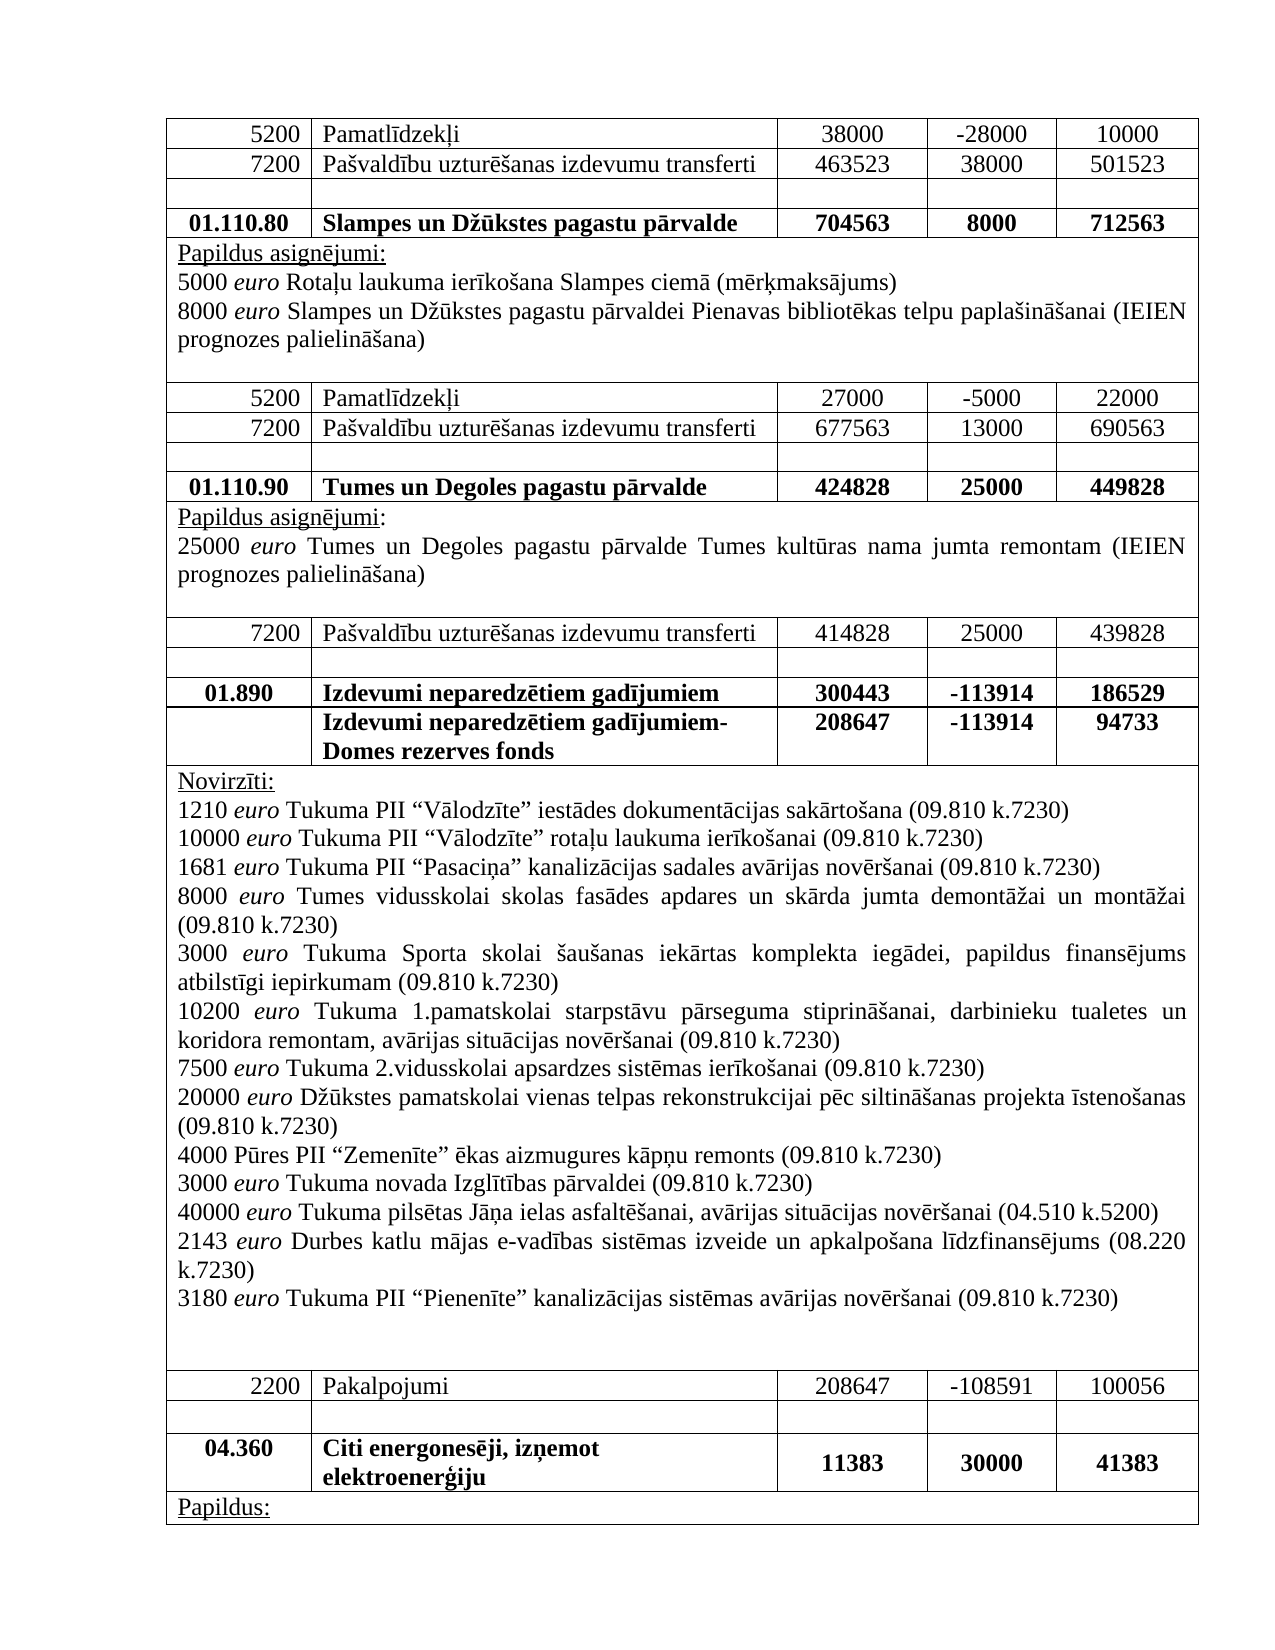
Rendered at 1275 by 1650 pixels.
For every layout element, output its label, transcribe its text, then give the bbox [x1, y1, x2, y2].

table_cell [167, 179, 311, 207]
table_cell 414828 [778, 618, 927, 647]
table_cell 501523 [1057, 149, 1198, 178]
table_cell Pašvaldību uzturēšanas izdevumu transferti [312, 149, 777, 178]
table_cell [167, 648, 311, 677]
table_cell Pamatlīdzekļi [312, 383, 777, 412]
table_cell [928, 648, 1056, 677]
table_cell Slampes un Džūkstes pagastu pārvalde [312, 209, 777, 237]
table_cell 208647 [778, 1371, 927, 1399]
table_cell 41383 [1057, 1434, 1198, 1491]
table_cell 5200 [167, 383, 311, 412]
table_cell [778, 1401, 927, 1432]
table_cell [1057, 648, 1198, 677]
table_cell 38000 [778, 119, 927, 148]
table_cell [778, 648, 927, 677]
table_cell 25000 [928, 618, 1056, 647]
table_cell 94733 [1057, 708, 1198, 765]
table_cell [1057, 179, 1198, 207]
table_cell 7200 [167, 413, 311, 442]
table_cell -113914 [928, 678, 1056, 706]
table_cell 463523 [778, 149, 927, 178]
table_cell 01.110.90 [167, 472, 311, 501]
table_cell Novirzīti: 1210 euro Tukuma PII “Vālodzīte” iestādes dokumentācijas sakārtošana (09.810 k.7230) 10000 euro Tukuma PII “Vālodzīte” rotaļu laukuma ierīkošanai (09.810 k.7230) 1681 euro Tukuma PII “Pasaciņa” kanalizācijas sadales avārijas novēršanai (09.810 k.7230) 8000 euro Tumes vidusskolai skolas fasādes apdares un skārda jumta demontāžai un montāžai (09.810 k.7230) 3000 euro Tukuma Sporta skolai šaušanas iekārtas komplekta iegādei, papildus finansējums atbilstīgi iepirkumam (09.810 k.7230) 10200 euro Tukuma 1.pamatskolai starpstāvu pārseguma stiprināšanai, darbinieku tualetes un koridora remontam, avārijas situācijas novēršanai (09.810 k.7230) 7500 euro Tukuma 2.vidusskolai apsardzes sistēmas ierīkošanai (09.810 k.7230) 20000 euro Džūkstes pamatskolai vienas telpas rekonstrukcijai pēc siltināšanas projekta īstenošanas (09.810 k.7230) 4000 Pūres PII “Zemenīte” ēkas aizmugures kāpņu remonts (09.810 k.7230) 3000 euro Tukuma novada Izglītības pārvaldei (09.810 k.7230) 40000 euro Tukuma pilsētas Jāņa ielas asfaltēšanai, avārijas situācijas novēršanai (04.510 k.5200) 2143 euro Durbes katlu mājas e-vadības sistēmas izveide un apkalpošana līdzfinansējums (08.220 k.7230) 3180 euro Tukuma PII “Pienenīte” kanalizācijas sistēmas avārijas novēršanai (09.810 k.7230) [167, 766, 1198, 1370]
table_cell 30000 [928, 1434, 1056, 1491]
table_cell 7200 [167, 149, 311, 178]
table_cell [312, 179, 777, 207]
table_cell Tumes un Degoles pagastu pārvalde [312, 472, 777, 501]
table_cell 712563 [1057, 209, 1198, 237]
table_cell [928, 443, 1056, 471]
table_cell [928, 1401, 1056, 1432]
table_cell 13000 [928, 413, 1056, 442]
table_cell [167, 443, 311, 471]
table_cell 10000 [1057, 119, 1198, 148]
table_cell Pašvaldību uzturēšanas izdevumu transferti [312, 618, 777, 647]
table_cell -113914 [928, 708, 1056, 765]
table_cell 22000 [1057, 383, 1198, 412]
table_cell [1057, 443, 1198, 471]
table_cell Papildus asignējumi: 5000 euro Rotaļu laukuma ierīkošana Slampes ciemā (mērķmaksājums) 8000 euro Slampes un Džūkstes pagastu pārvaldei Pienavas bibliotēkas telpu paplašināšanai (IEIEN prognozes palielināšana) [167, 238, 1198, 382]
table_cell [167, 1401, 311, 1432]
table_cell 2200 [167, 1371, 311, 1399]
table_cell [167, 708, 311, 765]
table_cell 424828 [778, 472, 927, 501]
table_cell 04.360 [167, 1434, 311, 1491]
table_cell 300443 [778, 678, 927, 706]
table_cell [1057, 1401, 1198, 1432]
table_cell 25000 [928, 472, 1056, 501]
table_cell 186529 [1057, 678, 1198, 706]
table_cell 7200 [167, 618, 311, 647]
table_cell Pamatlīdzekļi [312, 119, 777, 148]
table_cell 100056 [1057, 1371, 1198, 1399]
table_cell 8000 [928, 209, 1056, 237]
table_cell 5200 [167, 119, 311, 148]
table_cell [928, 179, 1056, 207]
table_cell [312, 443, 777, 471]
table_cell [312, 648, 777, 677]
table_cell [778, 443, 927, 471]
table_cell 449828 [1057, 472, 1198, 501]
table_cell 677563 [778, 413, 927, 442]
table_cell 704563 [778, 209, 927, 237]
table_cell 690563 [1057, 413, 1198, 442]
table_cell 01.890 [167, 678, 311, 706]
table_cell 208647 [778, 708, 927, 765]
table_cell [778, 179, 927, 207]
table_cell Pašvaldību uzturēšanas izdevumu transferti [312, 413, 777, 442]
table_cell 01.110.80 [167, 209, 311, 237]
table_cell Papildus asignējumi: 25000 euro Tumes un Degoles pagastu pārvalde Tumes kultūras nama jumta remontam (IEIEN prognozes palielināšana) [167, 502, 1198, 617]
table_cell 439828 [1057, 618, 1198, 647]
table_cell -108591 [928, 1371, 1056, 1399]
table_cell -28000 [928, 119, 1056, 148]
table_cell 38000 [928, 149, 1056, 178]
table_cell [312, 1401, 777, 1432]
table_cell Pakalpojumi [312, 1371, 777, 1399]
table_cell 11383 [778, 1434, 927, 1491]
table_cell Izdevumi neparedzētiem gadījumiem [312, 678, 777, 706]
table_cell -5000 [928, 383, 1056, 412]
table_cell Izdevumi neparedzētiem gadījumiem-Domes rezerves fonds [312, 708, 777, 765]
table_cell Citi energonesēji, izņemot elektroenerģiju [312, 1434, 777, 1491]
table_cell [167, 1492, 1198, 1524]
table_cell 27000 [778, 383, 927, 412]
